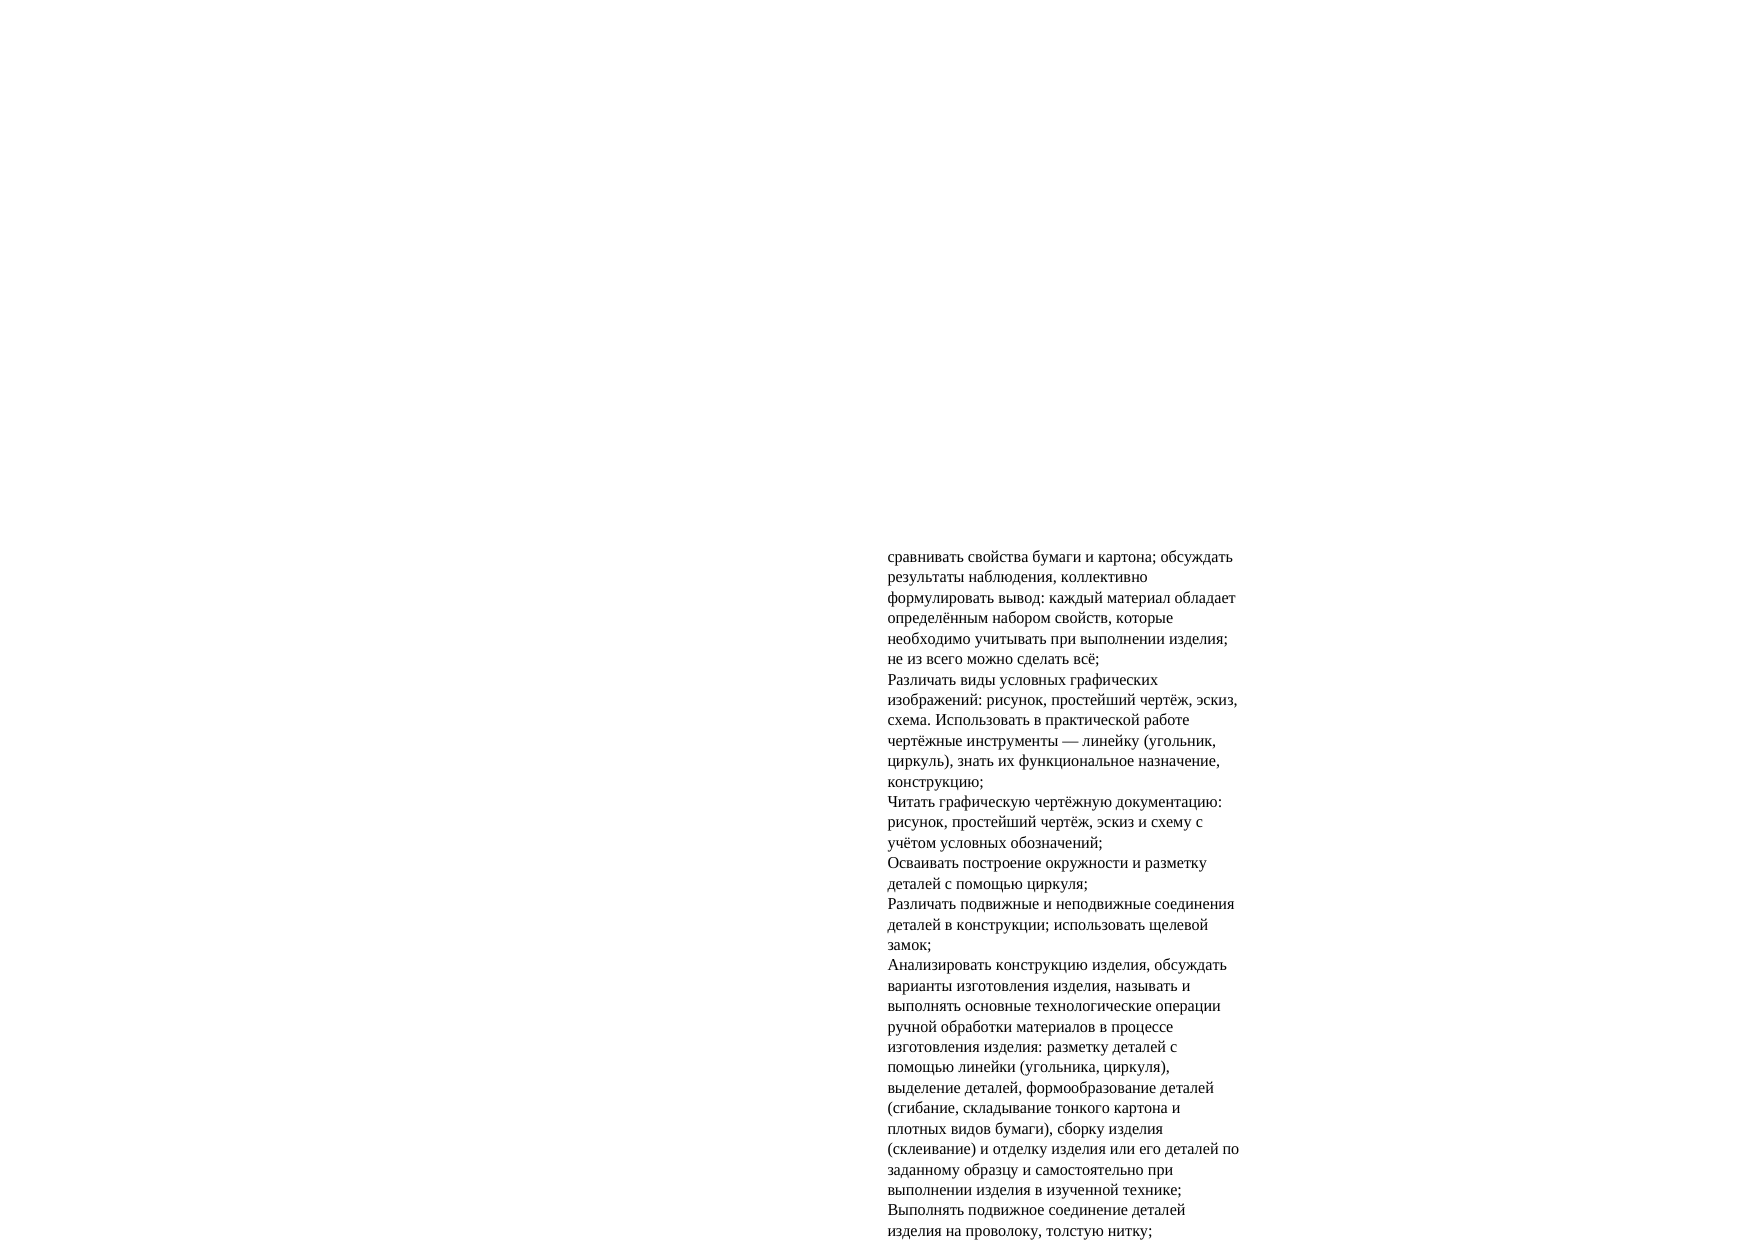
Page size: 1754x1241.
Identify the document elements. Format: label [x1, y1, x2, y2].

text [887, 547, 1252, 1240]
